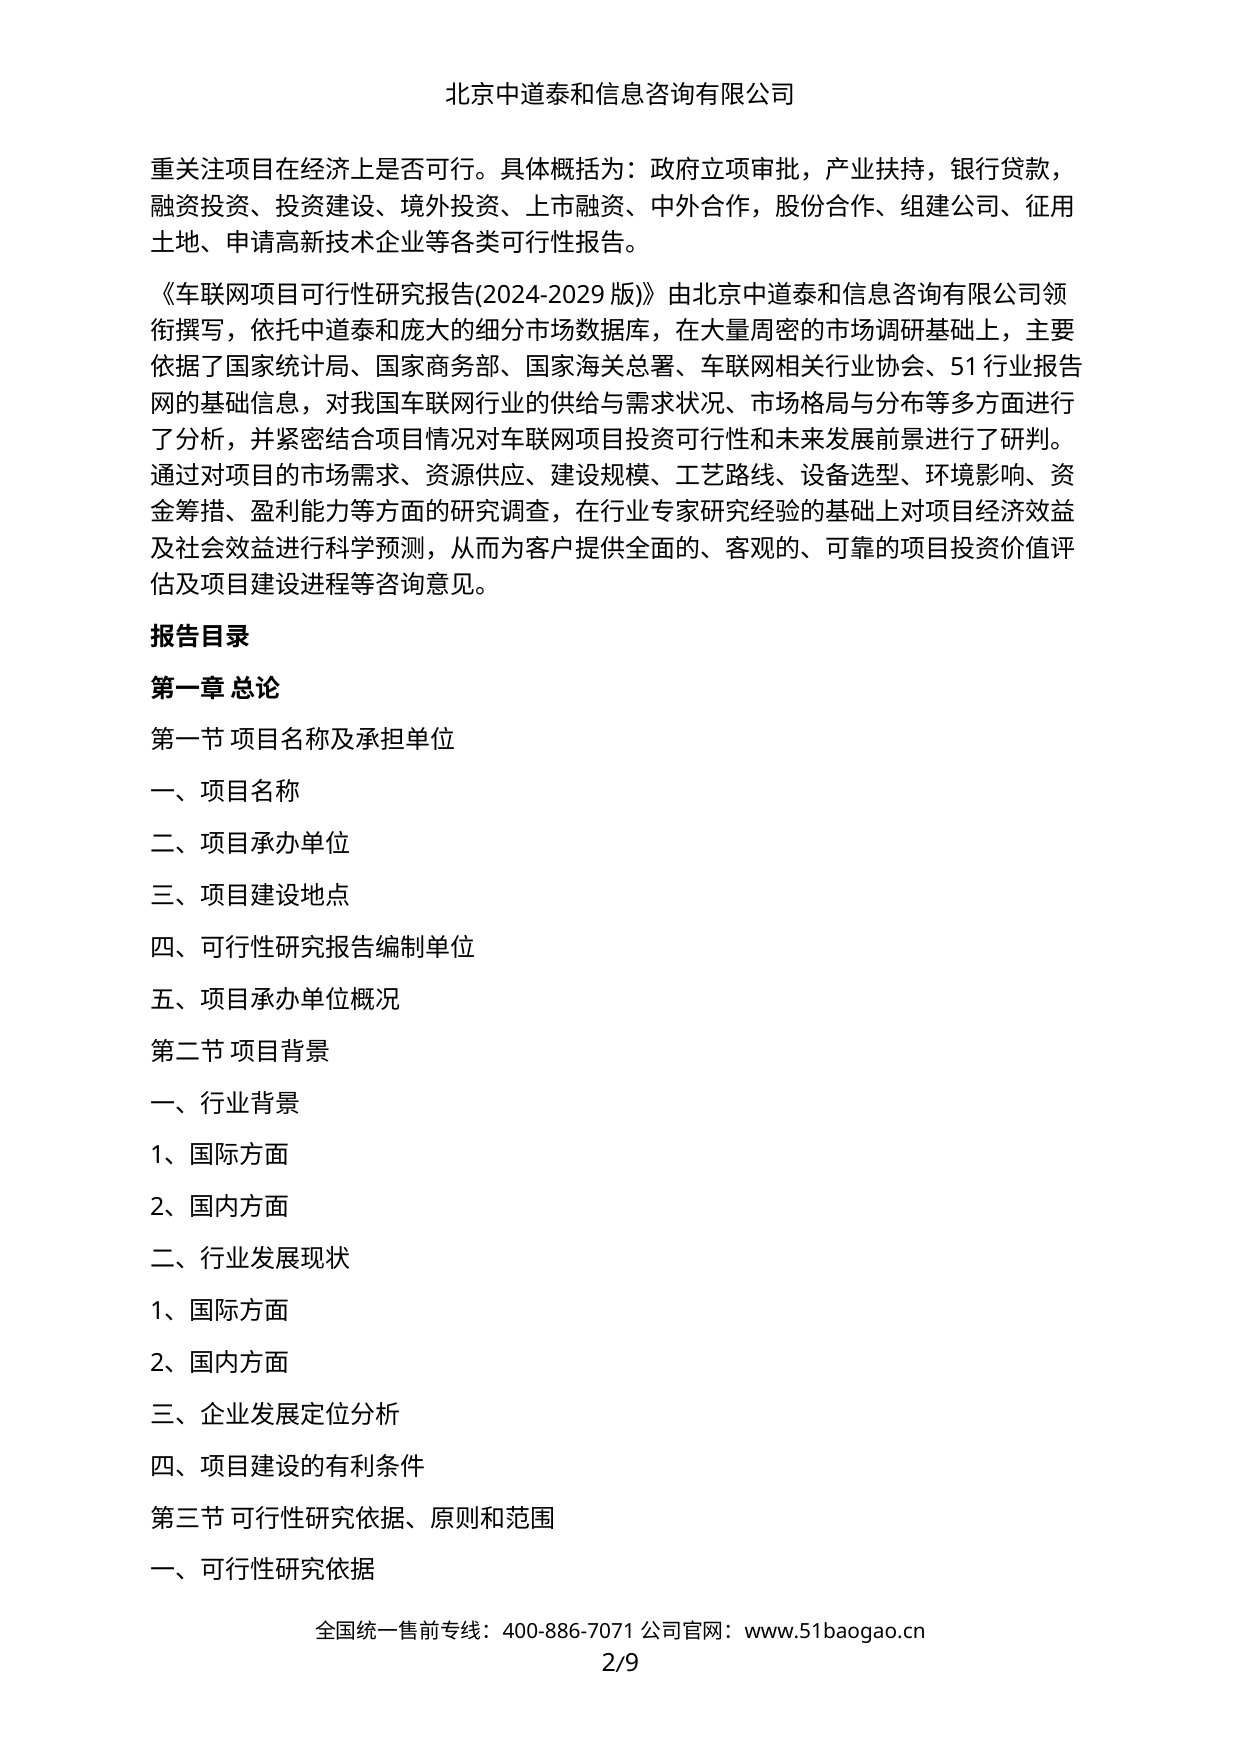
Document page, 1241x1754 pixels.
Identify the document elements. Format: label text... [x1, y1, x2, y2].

text 一、可行性研究依据 [150, 1550, 1090, 1586]
text 四、项目建设的有利条件 [150, 1446, 1090, 1482]
text 一、行业背景 [150, 1083, 1090, 1119]
text 报告目录 [150, 616, 1090, 652]
text 二、项目承办单位 [150, 824, 1090, 860]
text 第二节 项目背景 [150, 1031, 1090, 1067]
text 《车联网项目可行性研究报告(2024-2029版)》由北京中道泰和信息咨询有限公司领衔撰写，依托中道泰和庞大的细分市场数据库，在大量周密的市场调研基础上，主要依据了国家统计局、国家商务部、国家海关总署、车联网相关行业协会、51行业报告网的基础信息，对我国车联网行业的供给与需求状况、市场格局与分布等多方面进行了分析，并紧密结合项目情况对车联网项目投资可行性和未来发展前景进行了研判。通过对项目的市场需求、资源供应、建设规模、工艺路线、设备选型、环境影响、资金筹措、盈利能力等方面的研究调查，在行业专家研究经验的基础上对项目经济效益及社会效益进行科学预测，从而为客户提供全面的、客观的、可靠的项目投资价值评估及项目建设进程等咨询意见。 [150, 274, 1090, 601]
text 一、项目名称 [150, 772, 1090, 808]
text 二、行业发展现状 [150, 1239, 1090, 1275]
text 三、企业发展定位分析 [150, 1394, 1090, 1431]
text 第一节 项目名称及承担单位 [150, 720, 1090, 756]
text 三、项目建设地点 [150, 876, 1090, 912]
text 1、国际方面 [150, 1135, 1090, 1171]
text 2、国内方面 [150, 1187, 1090, 1223]
text 五、项目承办单位概况 [150, 979, 1090, 1016]
text 2、国内方面 [150, 1342, 1090, 1379]
text 四、可行性研究报告编制单位 [150, 927, 1090, 964]
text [150, 150, 1090, 259]
text 第三节 可行性研究依据、原则和范围 [150, 1498, 1090, 1534]
text 1、国际方面 [150, 1291, 1090, 1327]
text 第一章 总论 [150, 668, 1090, 704]
